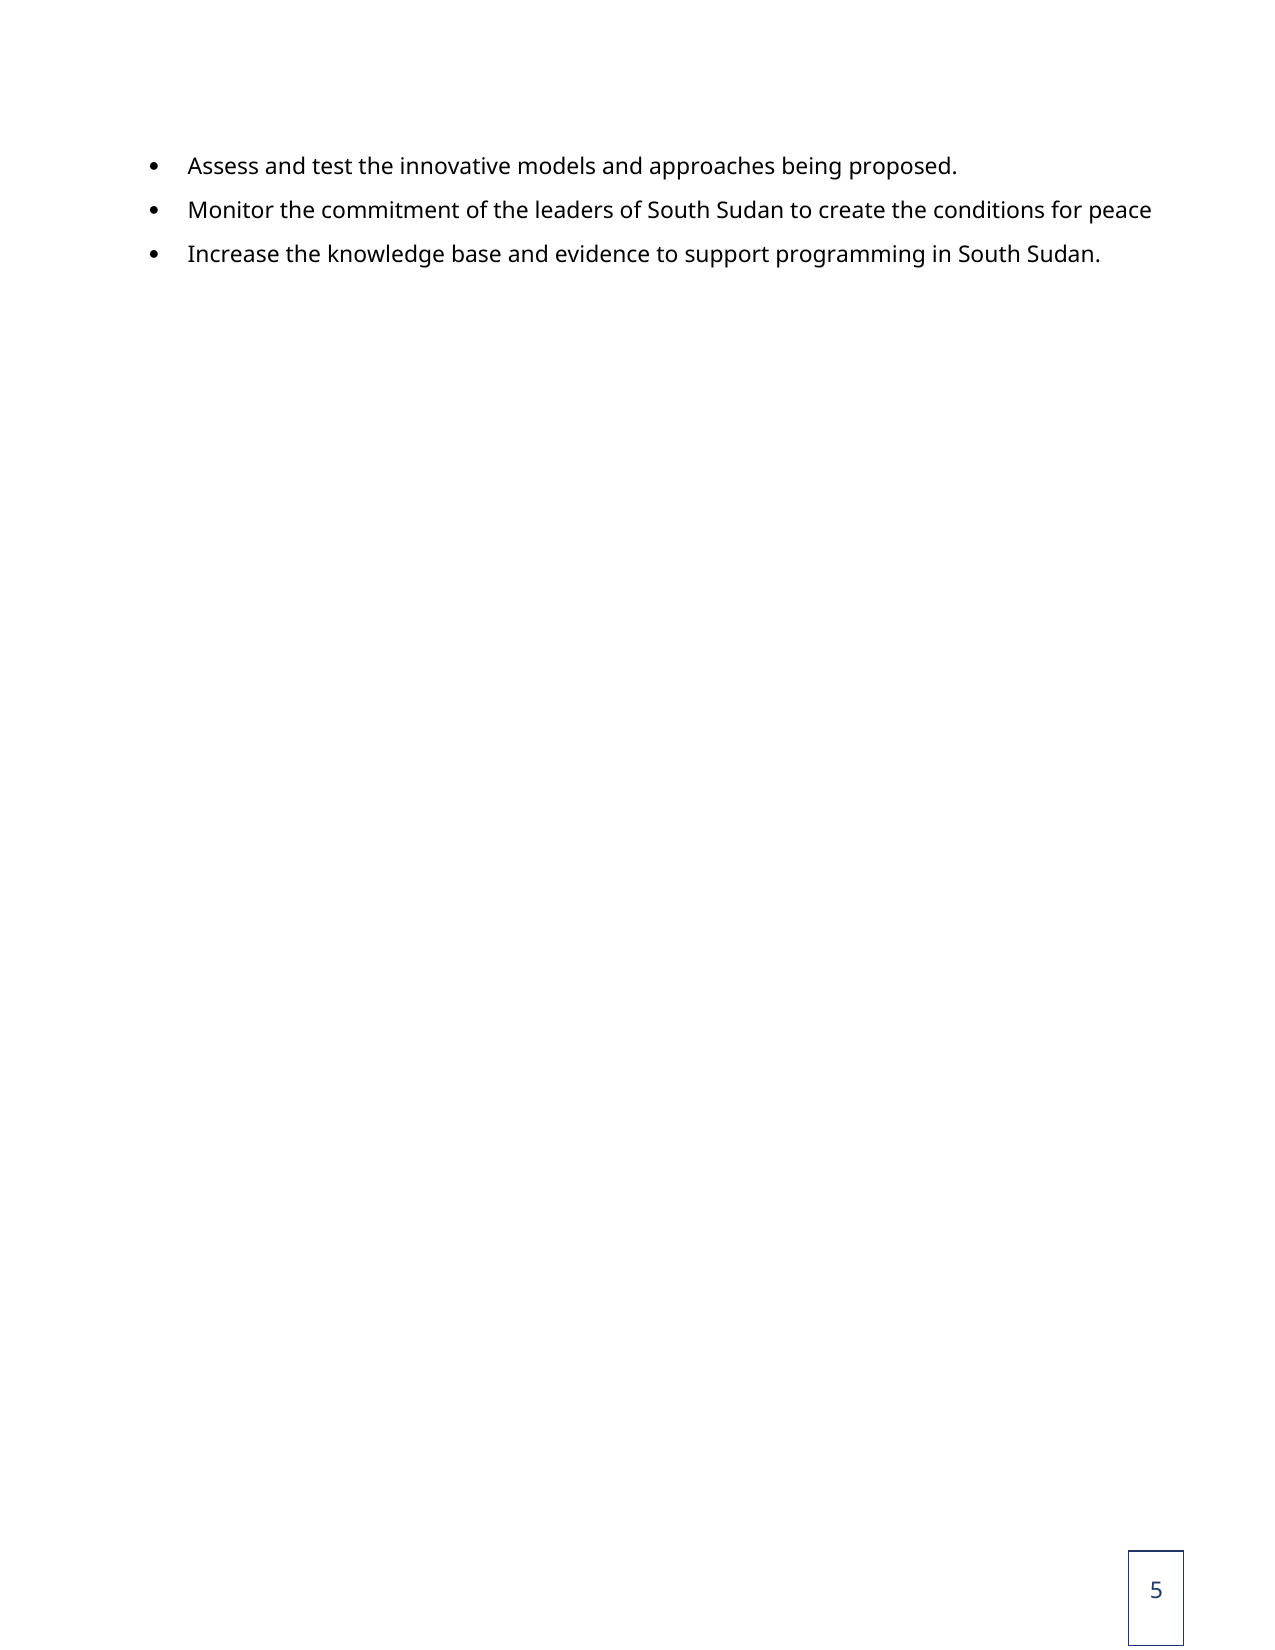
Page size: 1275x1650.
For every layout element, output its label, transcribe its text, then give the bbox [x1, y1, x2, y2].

list Assess and test the innovative models and approaches being proposed. [150, 150, 1162, 181]
list Monitor the commitment of the leaders of South Sudan to create the conditions for peace [150, 194, 1162, 225]
list Increase the knowledge base and evidence to support programming in South Sudan. [150, 237, 1162, 269]
